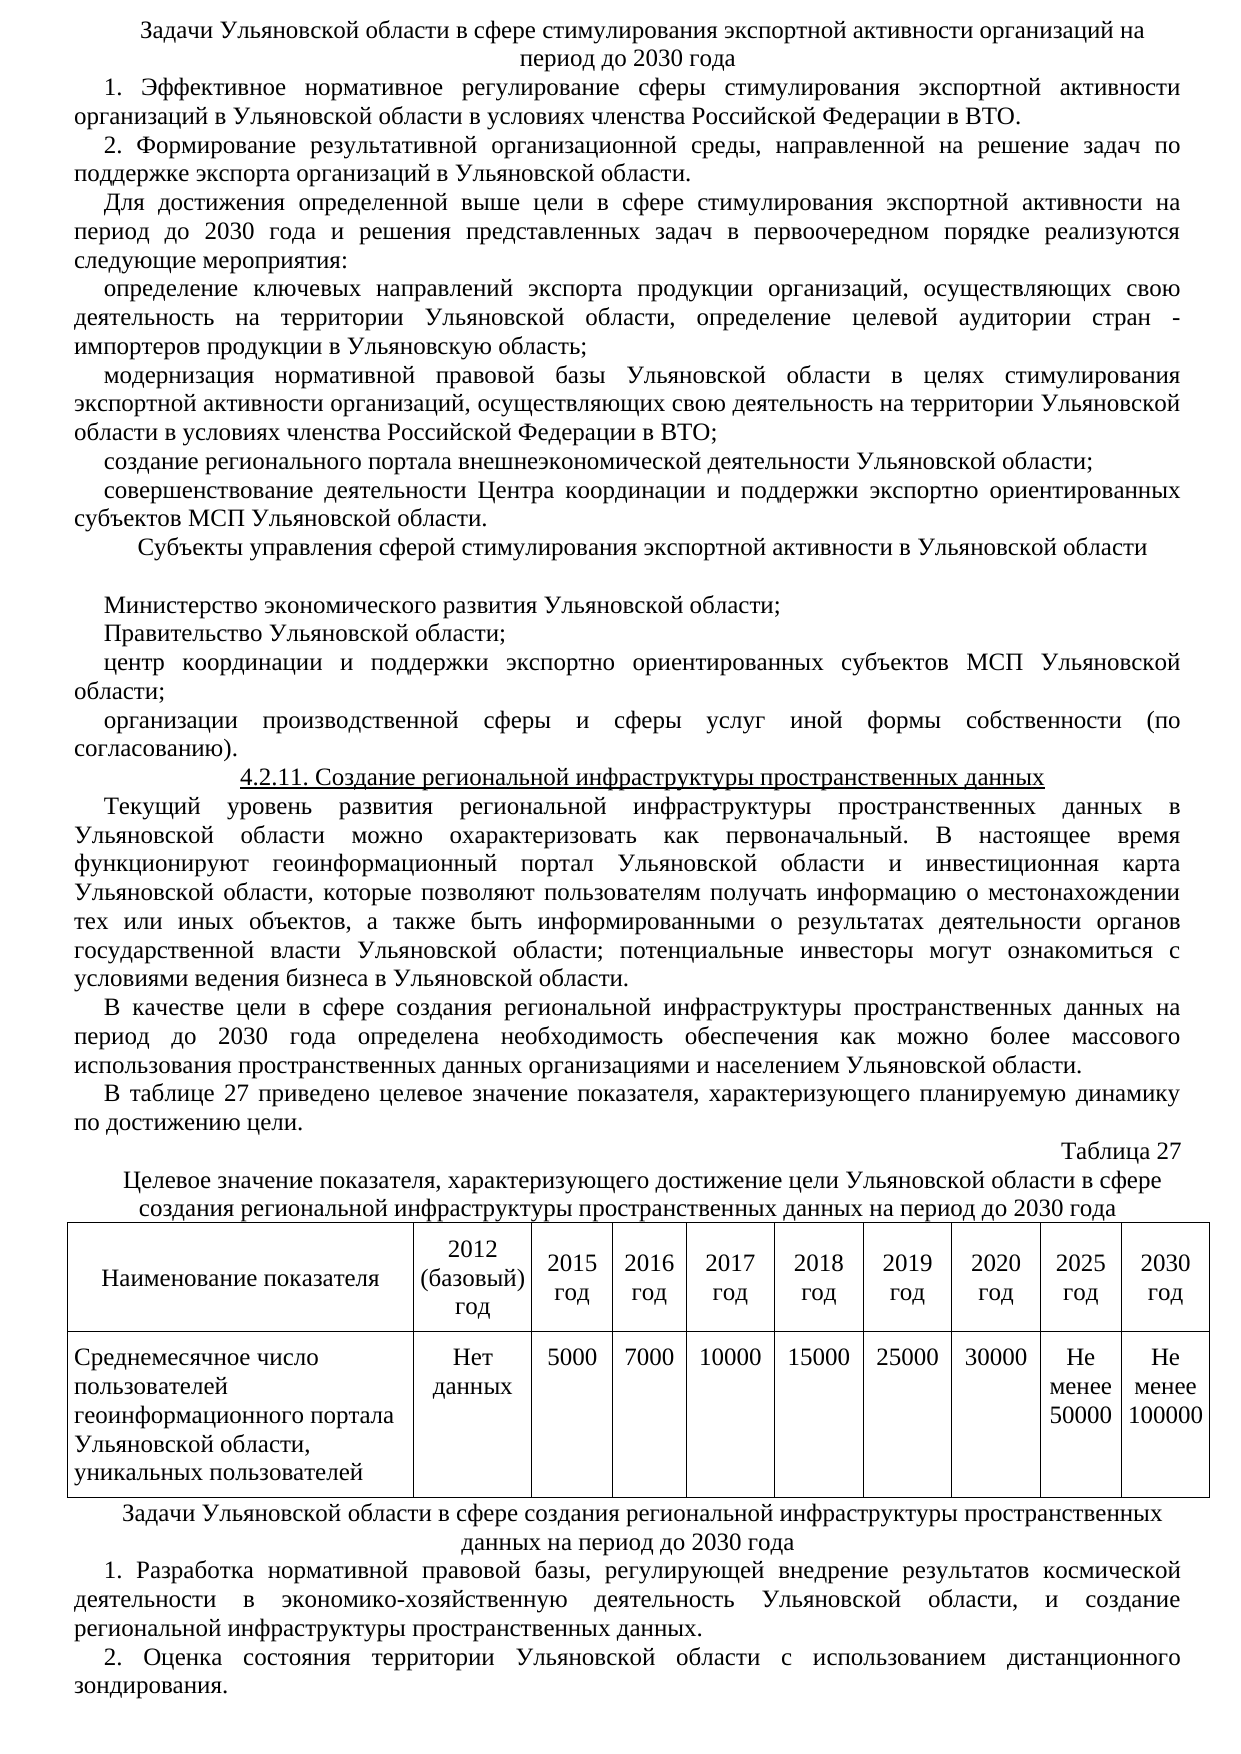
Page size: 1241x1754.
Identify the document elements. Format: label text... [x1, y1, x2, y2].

table_cell 25000 [864, 1332, 951, 1497]
table_header 2016 год [613, 1223, 686, 1331]
text Субъекты управления сферой стимулирования экспортной активности в Ульяновской области [74, 532, 1181, 561]
table_cell 7000 [613, 1332, 686, 1497]
table_header 2019 год [864, 1223, 951, 1331]
table_header Наименование показателя [68, 1223, 413, 1331]
table_cell Не менее 50000 [1041, 1332, 1121, 1497]
text совершенствование деятельности Центра координации и поддержки экспортно ориентированных субъектов МСП Ульяновской области. [74, 475, 1181, 532]
text Правительство Ульяновской области; [74, 618, 1181, 647]
table_header 2017 год [687, 1223, 774, 1331]
table_header 2012 (базовый) год [414, 1223, 531, 1331]
text Целевое значение показателя, характеризующего достижение цели Ульяновской области в сфере создания региональной инфраструктуры пространственных данных на период до 2030 года [74, 1165, 1181, 1222]
text Задачи Ульяновской области в сфере стимулирования экспортной активности организаций на период до 2030 года [74, 15, 1181, 72]
table_cell 10000 [687, 1332, 774, 1497]
text Задачи Ульяновской области в сфере создания региональной инфраструктуры пространственных данных на период до 2030 года [74, 1498, 1181, 1555]
text В таблице 27 приведено целевое значение показателя, характеризующего планируемую динамику по достижению цели. [74, 1078, 1181, 1136]
table_header 2030 год [1122, 1223, 1209, 1331]
table_cell Среднемесячное число пользователей геоинформационного портала Ульяновской области, уникальных пользователей [68, 1332, 413, 1497]
text Таблица 27 [74, 1136, 1181, 1165]
text организации производственной сферы и сферы услуг иной формы собственности (по согласованию). [74, 705, 1181, 762]
table_cell Не менее 100000 [1122, 1332, 1209, 1497]
text модернизация нормативной правовой базы Ульяновской области в целях стимулирования экспортной активности организаций, осуществляющих свою деятельность на территории Ульяновской области в условиях членства Российской Федерации в ВТО; [74, 360, 1181, 446]
text 2. Формирование результативной организационной среды, направленной на решение задач по поддержке экспорта организаций в Ульяновской области. [74, 130, 1181, 187]
table_cell Нет данных [414, 1332, 531, 1497]
table_header 2018 год [775, 1223, 863, 1331]
text 4.2.11. Создание региональной инфраструктуры пространственных данных [74, 762, 1181, 791]
text создание регионального портала внешнеэкономической деятельности Ульяновской области; [74, 446, 1181, 475]
text определение ключевых направлений экспорта продукции организаций, осуществляющих свою деятельность на территории Ульяновской области, определение целевой аудитории стран - импортеров продукции в Ульяновскую область; [74, 273, 1181, 360]
text 1. Эффективное нормативное регулирование сферы стимулирования экспортной активности организаций в Ульяновской области в условиях членства Российской Федерации в ВТО. [74, 72, 1181, 130]
text 2. Оценка состояния территории Ульяновской области с использованием дистанционного зондирования. [74, 1642, 1181, 1699]
table_header 2020 год [952, 1223, 1040, 1331]
table_header 2015 год [532, 1223, 612, 1331]
table_cell 5000 [532, 1332, 612, 1497]
text центр координации и поддержки экспортно ориентированных субъектов МСП Ульяновской области; [74, 647, 1181, 705]
text Для достижения определенной выше цели в сфере стимулирования экспортной активности на период до 2030 года и решения представленных задач в первоочередном порядке реализуются следующие мероприятия: [74, 187, 1181, 273]
text 1. Разработка нормативной правовой базы, регулирующей внедрение результатов космической деятельности в экономико-хозяйственную деятельность Ульяновской области, и создание региональной инфраструктуры пространственных данных. [74, 1555, 1181, 1642]
text Министерство экономического развития Ульяновской области; [74, 590, 1181, 618]
table_cell 30000 [952, 1332, 1040, 1497]
text Текущий уровень развития региональной инфраструктуры пространственных данных в Ульяновской области можно охарактеризовать как первоначальный. В настоящее время функционируют геоинформационный портал Ульяновской области и инвестиционная карта Ульяновской области, которые позволяют пользователям получать информацию о местонахождении тех или иных объектов, а также быть информированными о результатах деятельности органов государственной власти Ульяновской области; потенциальные инвесторы могут ознакомиться с условиями ведения бизнеса в Ульяновской области. [74, 791, 1181, 992]
table_cell 15000 [775, 1332, 863, 1497]
text В качестве цели в сфере создания региональной инфраструктуры пространственных данных на период до 2030 года определена необходимость обеспечения как можно более массового использования пространственных данных организациями и населением Ульяновской области. [74, 992, 1181, 1078]
table_header 2025 год [1041, 1223, 1121, 1331]
